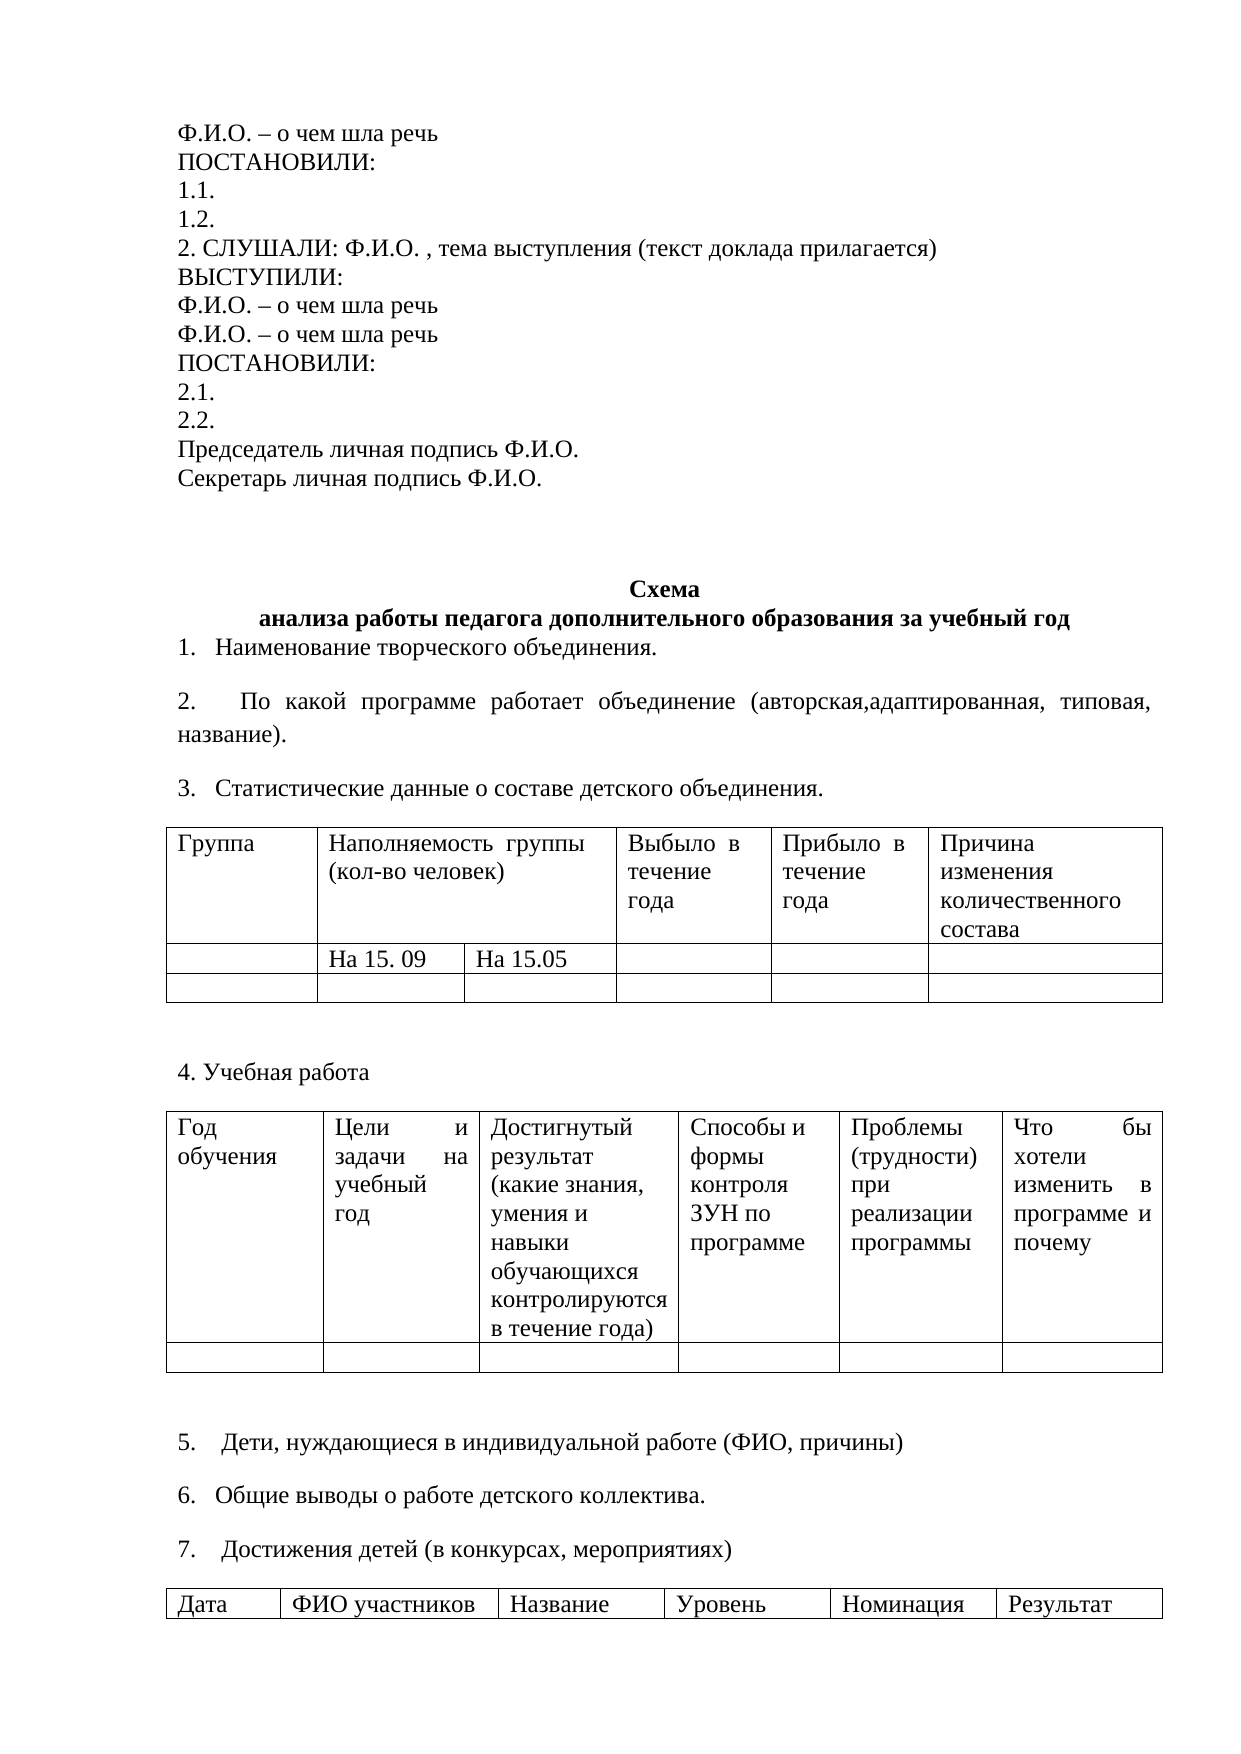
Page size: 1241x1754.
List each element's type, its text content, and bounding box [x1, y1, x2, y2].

table_header Что бы хотели изменить в программе и почему [1003, 1112, 1162, 1342]
table_cell [929, 974, 1162, 1002]
table_cell [167, 944, 317, 972]
table_header ФИО участников [281, 1589, 498, 1618]
text Схема [177, 574, 1152, 603]
table_cell [167, 974, 317, 1002]
table_cell [840, 1343, 1002, 1372]
table_cell [480, 1343, 678, 1372]
table_header Результат участия [997, 1589, 1162, 1618]
table_cell [465, 974, 616, 1002]
table_header Дата [167, 1589, 280, 1618]
table_cell [324, 1343, 479, 1372]
table_cell [1003, 1343, 1162, 1372]
text Ф.И.О. – о чем шла речь [177, 319, 1152, 348]
text Секретарь личная подпись Ф.И.О. [177, 463, 1152, 492]
text ВЫСТУПИЛИ: [177, 262, 1152, 291]
text 3. Статистические данные о составе детского объединения. [177, 773, 1152, 801]
table_cell [617, 944, 771, 972]
text 2.1. [177, 377, 1152, 406]
text 2.2. [177, 406, 1152, 434]
table_header Год обучения [167, 1112, 323, 1342]
table_header Номинация [831, 1589, 996, 1618]
table_cell На 15. 09 [318, 944, 464, 972]
table_cell [318, 974, 464, 1002]
text анализа работы педагога дополнительного образования за учебный год [177, 603, 1152, 632]
table_header Цели и задачи на учебный год [324, 1112, 479, 1342]
text 1.1. [177, 176, 1152, 204]
text 5. Дети, нуждающиеся в индивидуальной работе (ФИО, причины) [177, 1427, 1152, 1455]
table_cell [679, 1343, 839, 1372]
table_header Название конкурса [499, 1589, 664, 1618]
table_cell [167, 1343, 323, 1372]
text 7. Достижения детей (в конкурсах, мероприятиях) [177, 1534, 1152, 1563]
table_cell [617, 974, 771, 1002]
table_header Наполняемость группы (кол-во человек) [318, 828, 616, 943]
table_header Уровень [665, 1589, 830, 1618]
text ПОСТАНОВИЛИ: [177, 147, 1152, 176]
table_header Причина изменения количественного состава [929, 828, 1162, 943]
text 4. Учебная работа [177, 1057, 1152, 1086]
table_header Способы и формы контроля ЗУН по программе [679, 1112, 839, 1342]
table_header Группа [167, 828, 317, 943]
table_header Прибыло в течение года [772, 828, 928, 943]
table_cell [772, 974, 928, 1002]
text ПОСТАНОВИЛИ: [177, 348, 1152, 377]
table_header Проблемы (трудности) при реализации программы [840, 1112, 1002, 1342]
text 2. По какой программе работает объединение (авторская,адаптированная, типовая, название). [177, 686, 1152, 748]
table_header Выбыло в течение года [617, 828, 771, 943]
text 2. СЛУШАЛИ: Ф.И.О. , тема выступления (текст доклада прилагается) [177, 233, 1152, 262]
text 6. Общие выводы о работе детского коллектива. [177, 1481, 1152, 1509]
table_cell На 15.05 [465, 944, 616, 972]
text 1. Наименование творческого объединения. [177, 632, 1152, 661]
table_cell [929, 944, 1162, 972]
table_header Достигнутый результат (какие знания, умения и навыки обучающихся контролируются в течение года) [480, 1112, 678, 1342]
table_cell [772, 944, 928, 972]
text 1.2. [177, 204, 1152, 233]
text Ф.И.О. – о чем шла речь [177, 291, 1152, 319]
text Председатель личная подпись Ф.И.О. [177, 434, 1152, 463]
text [177, 118, 1152, 147]
